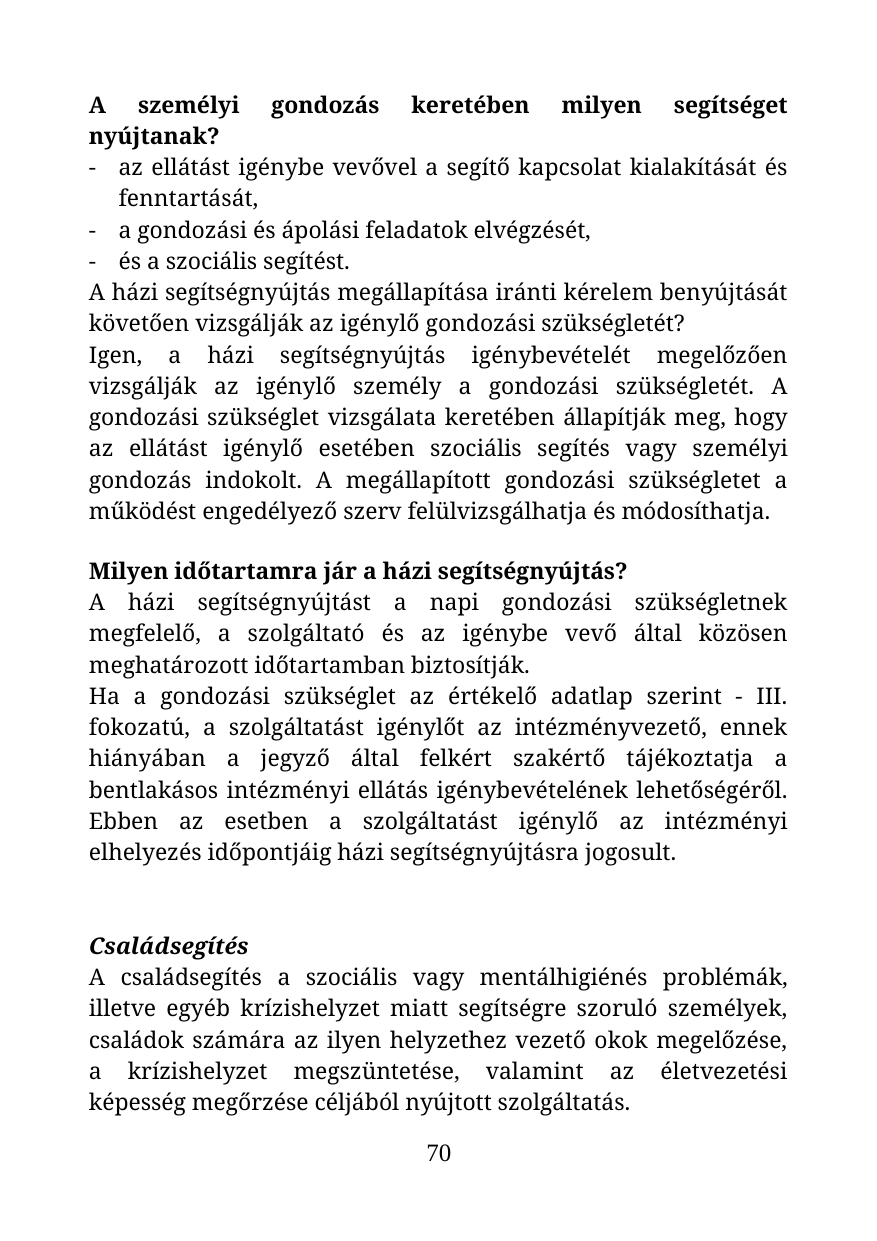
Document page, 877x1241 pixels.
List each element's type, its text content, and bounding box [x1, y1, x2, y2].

text A házi segítségnyújtás megállapítása iránti kérelem benyújtását követően vizsgálják az igénylő gondozási szükségletét? [89, 276, 788, 339]
text A házi segítségnyújtást a napi gondozási szükségletnek megfelelő, a szolgáltató és az igénybe vevő által közösen meghatározott időtartamban biztosítják. [89, 586, 788, 680]
text A személyi gondozás keretében milyen segítséget nyújtanak? [89, 89, 788, 151]
text - a gondozási és ápolási feladatok elvégzését, [89, 214, 788, 245]
text Ha a gondozási szükséglet az értékelő adatlap szerint - III. fokozatú, a szolgáltatást igénylőt az intézményvezető, ennek hiányában a jegyző által felkért szakértő tájékoztatja a bentlakásos intézményi ellátás igénybevételének lehetőségéről. Ebben az esetben a szolgáltatást igénylő az intézményi elhelyezés időpontjáig házi segítségnyújtásra jogosult. [89, 680, 788, 867]
text A családsegítés a szociális vagy mentálhigiénés problémák, illetve egyéb krízishelyzet miatt segítségre szoruló személyek, családok számára az ilyen helyzethez vezető okok megelőzése, a krízishelyzet megszüntetése, valamint az életvezetési képesség megőrzése céljából nyújtott szolgáltatás. [89, 961, 788, 1117]
text - és a szociális segítést. [89, 245, 788, 276]
text Milyen időtartamra jár a házi segítségnyújtás? [89, 555, 788, 586]
subtitle Családsegítés [89, 930, 788, 961]
text - az ellátást igénybe vevővel a segítő kapcsolat kialakítását és fenntartását, [89, 151, 788, 214]
text Igen, a házi segítségnyújtás igénybevételét megelőzően vizsgálják az igénylő személy a gondozási szükségletét. A gondozási szükséglet vizsgálata keretében állapítják meg, hogy az ellátást igénylő esetében szociális segítés vagy személyi gondozás indokolt. A megállapított gondozási szükségletet a működést engedélyező szerv felülvizsgálhatja és módosíthatja. [89, 339, 788, 526]
